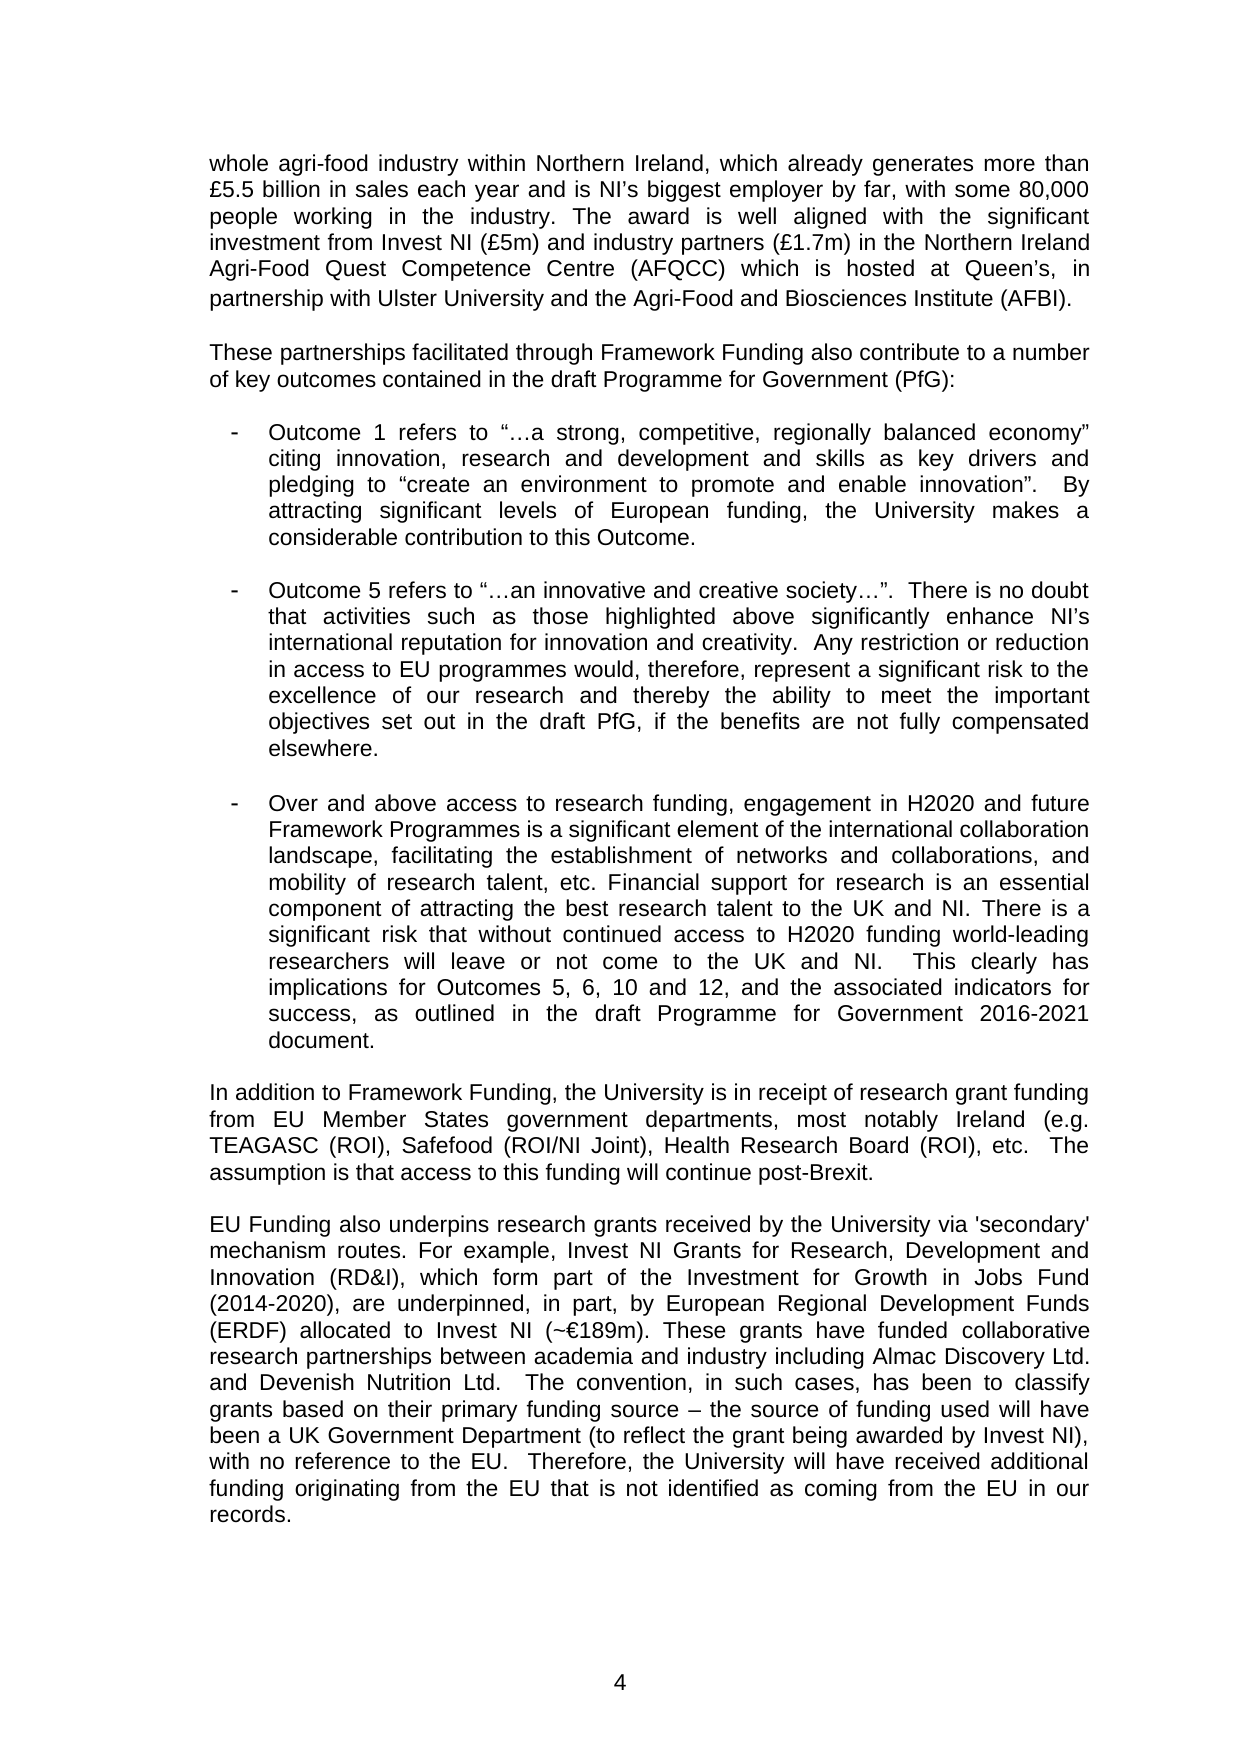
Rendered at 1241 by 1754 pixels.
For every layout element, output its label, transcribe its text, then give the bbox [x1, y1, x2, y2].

list Over and above access to research funding, engagement in H2020 and future Framework Programmes is a significant element of the international collaboration landscape, facilitating the establishment of networks and collaborations, and mobility of research talent, etc. Financial support for research is an essential component of attracting the best research talent to the UK and NI. There is a significant risk that without continued access to H2020 funding world-leading researchers will leave or not come to the UK and NI. This clearly has implications for Outcomes 5, 6, 10 and 12, and the associated indicators for success, as outlined in the draft Programme for Government 2016-2021 document. [231, 789, 1090, 1053]
text EU Funding also underpins research grants received by the University via 'secondary' mechanism routes. For example, Invest NI Grants for Research, Development and Innovation (RD&I), which form part of the Investment for Growth in Jobs Fund (2014-2020), are underpinned, in part, by European Regional Development Funds (ERDF) allocated to Invest NI (~€189m). These grants have funded collaborative research partnerships between academia and industry including Almac Discovery Ltd. and Devenish Nutrition Ltd. The convention, in such cases, has been to classify grants based on their primary funding source – the source of funding used will have been a UK Government Department (to reflect the grant being awarded by Invest NI), with no reference to the EU. Therefore, the University will have received additional funding originating from the EU that is not identified as coming from the EU in our records. [209, 1211, 1090, 1527]
text In addition to Framework Funding, the University is in receipt of research grant funding from EU Member States government departments, most notably Ireland (e.g. TEAGASC (ROI), Safefood (ROI/NI Joint), Health Research Board (ROI), etc. The assumption is that access to this funding will continue post-Brexit. [209, 1079, 1090, 1211]
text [209, 150, 1090, 313]
list Outcome 5 refers to “…an innovative and creative society…”. There is no doubt that activities such as those highlighted above significantly enhance NI’s international reputation for innovation and creativity. Any restriction or reduction in access to EU programmes would, therefore, represent a significant risk to the excellence of our research and thereby the ability to meet the important objectives set out in the draft PfG, if the benefits are not fully compensated elsewhere. [231, 577, 1090, 761]
text These partnerships facilitated through Framework Funding also contribute to a number of key outcomes contained in the draft Programme for Government (PfG): [209, 339, 1090, 392]
list Outcome 1 refers to “…a strong, competitive, regionally balanced economy” citing innovation, research and development and skills as key drivers and pledging to “create an environment to promote and enable innovation”. By attracting significant levels of European funding, the University makes a considerable contribution to this Outcome. [231, 418, 1090, 550]
